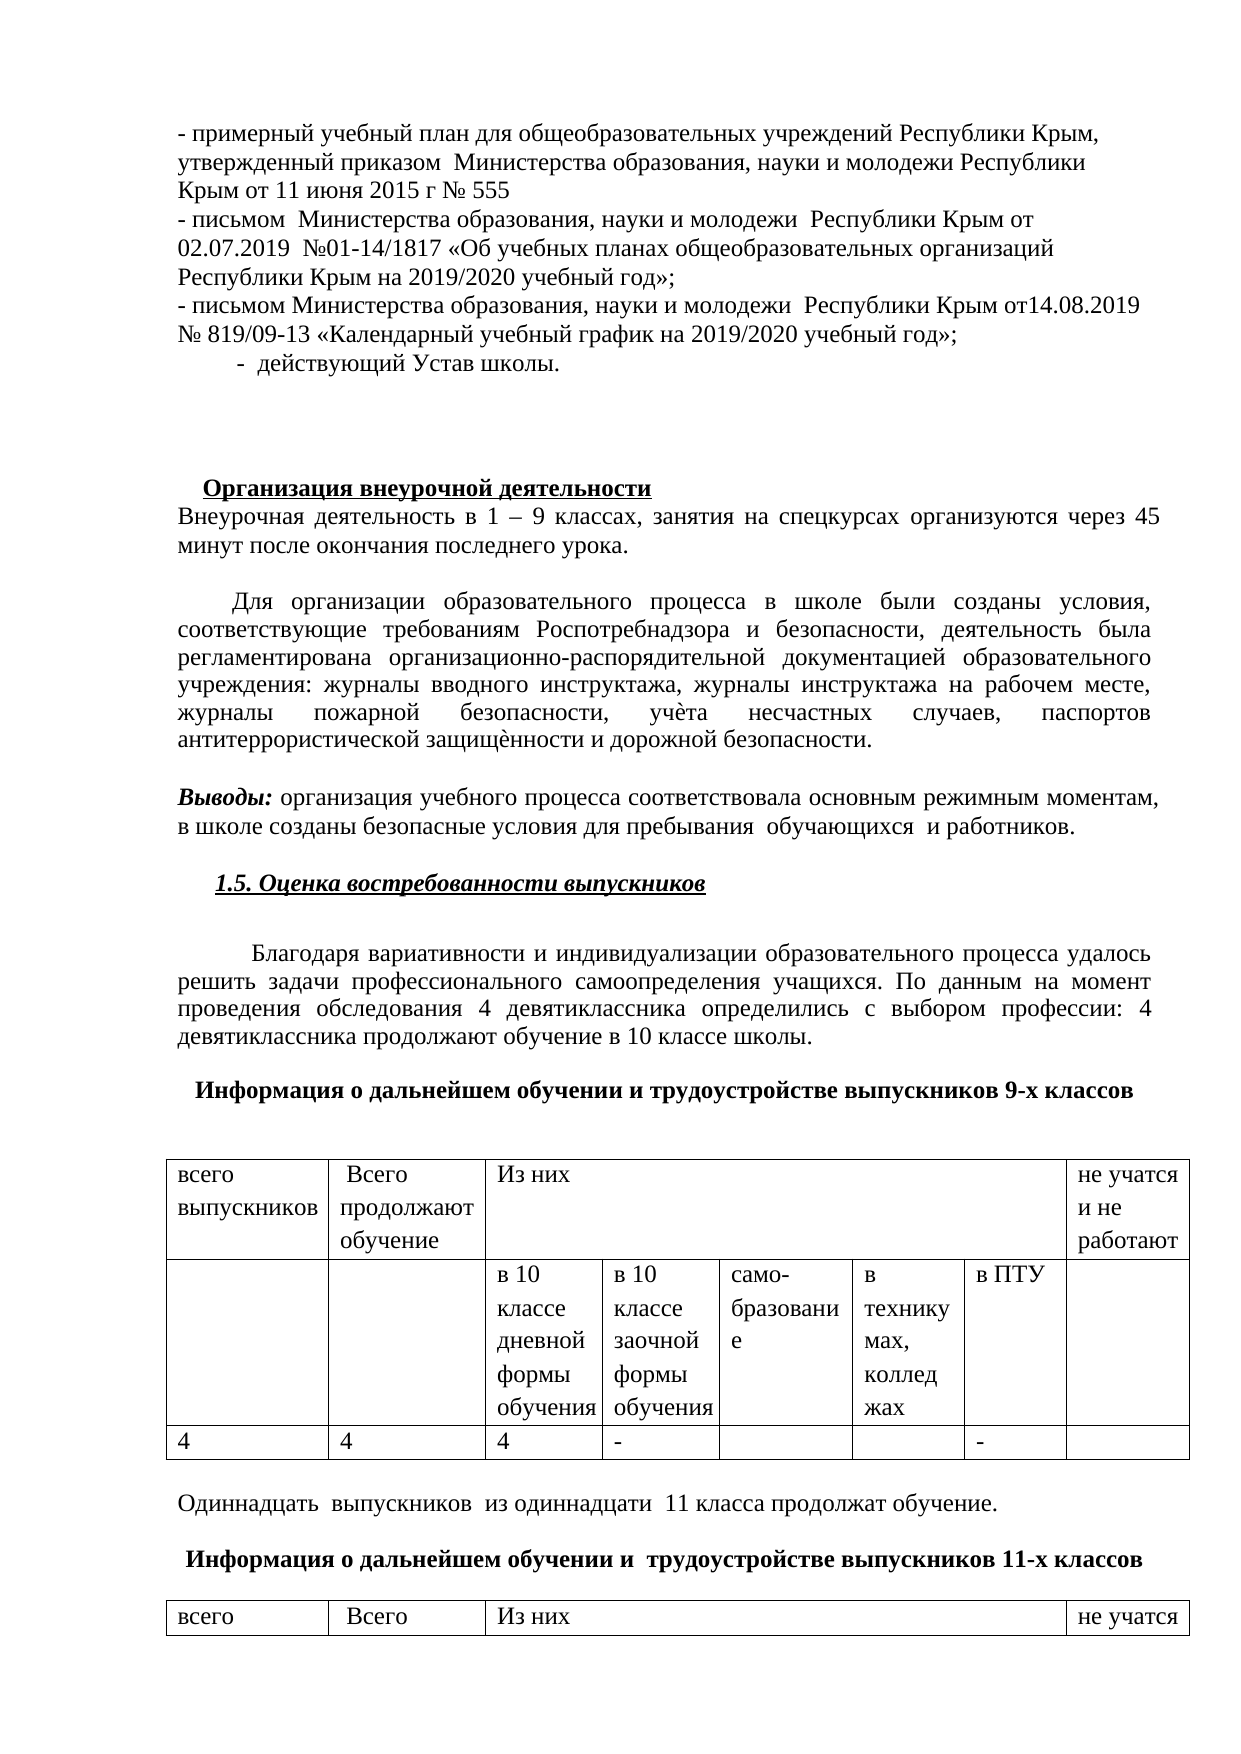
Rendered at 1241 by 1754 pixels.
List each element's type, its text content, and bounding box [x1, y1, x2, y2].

table_cell - [965, 1426, 1066, 1459]
text Благодаря вариативности и индивидуализации образовательного процесса удалось решить задачи профессионального самоопределения учащихся. По данным на момент проведения обследования 4 девятиклассника определились с выбором профессии: 4 девятиклассника продолжают обучение в 10 классе школы. [177, 940, 1152, 1049]
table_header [329, 1601, 485, 1634]
table_header всего выпускников [167, 1160, 328, 1258]
table_cell [167, 1260, 328, 1425]
table_cell 4 [486, 1426, 602, 1459]
table_cell 4 [329, 1426, 485, 1459]
table_cell [720, 1426, 852, 1459]
text 1.5. Оценка востребованности выпускников [215, 868, 1152, 897]
table_cell [853, 1426, 964, 1459]
table_cell в 10 классе заочной формы обучения [603, 1260, 719, 1425]
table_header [1067, 1601, 1189, 1634]
text Информация о дальнейшем обучении и трудоустройстве выпускников 9-х классов [177, 1077, 1152, 1104]
table_cell 4 [167, 1426, 328, 1459]
table_header Из них [486, 1601, 1066, 1634]
text Выводы: организация учебного процесса соответствовала основным режимным моментам, в школе созданы безопасные условия для пребывания обучающихся и работников. [177, 782, 1160, 839]
table_cell - [603, 1426, 719, 1459]
table_cell [1067, 1260, 1189, 1425]
table_header Из них [486, 1160, 1066, 1258]
table_header не учатся и не работают [1067, 1160, 1189, 1258]
table_header Всего продолжают обучение [329, 1160, 485, 1258]
table_cell в ПТУ [965, 1260, 1066, 1425]
table_cell [329, 1260, 485, 1425]
text - действующий Устав школы. [236, 348, 1152, 377]
text - письмом Министерства образования, науки и молодежи Республики Крым от14.08.2019 № 819/09-13 «Календарный учебный график на 2019/2020 учебный год»; [177, 291, 1152, 348]
text Информация о дальнейшем обучении и трудоустройстве выпускников 11-х классов [177, 1546, 1152, 1573]
table_header всего выпускников [167, 1601, 328, 1634]
table_cell [1067, 1426, 1189, 1459]
table_cell в 10 классе дневной формы обучения [486, 1260, 602, 1425]
list Организация внеурочной деятельности [177, 473, 1152, 501]
text Для организации образовательного процесса в школе были созданы условия, соответствующие требованиям Роспотребнадзора и безопасности, деятельность была регламентирована организационно-распорядительной документацией образовательного учреждения: журналы вводного инструктажа, журналы инструктажа на рабочем месте, журналы пожарной безопасности, учѐта несчастных случаев, паспортов антитеррористической защищѐнности и дорожной безопасности. [177, 588, 1152, 753]
table_cell в техникумах, коллед жах [853, 1260, 964, 1425]
text Внеурочная деятельность в 1 – 9 классах, занятия на спецкурсах организуются через 45 минут после окончания последнего урока. [177, 501, 1160, 559]
text - примерный учебный план для общеобразовательных учреждений Республики Крым, утвержденный приказом Министерства образования, науки и молодежи Республики Крым от 11 июня 2015 г № 555 [177, 118, 1152, 204]
text Одиннадцать выпускников из одиннадцати 11 класса продолжат обучение. [177, 1488, 1160, 1517]
table_cell само- бразование [720, 1260, 852, 1425]
text - письмом Министерства образования, науки и молодежи Республики Крым от 02.07.2019 №01-14/1817 «Об учебных планах общеобразовательных организаций Республики Крым на 2019/2020 учебный год»; [177, 204, 1152, 291]
